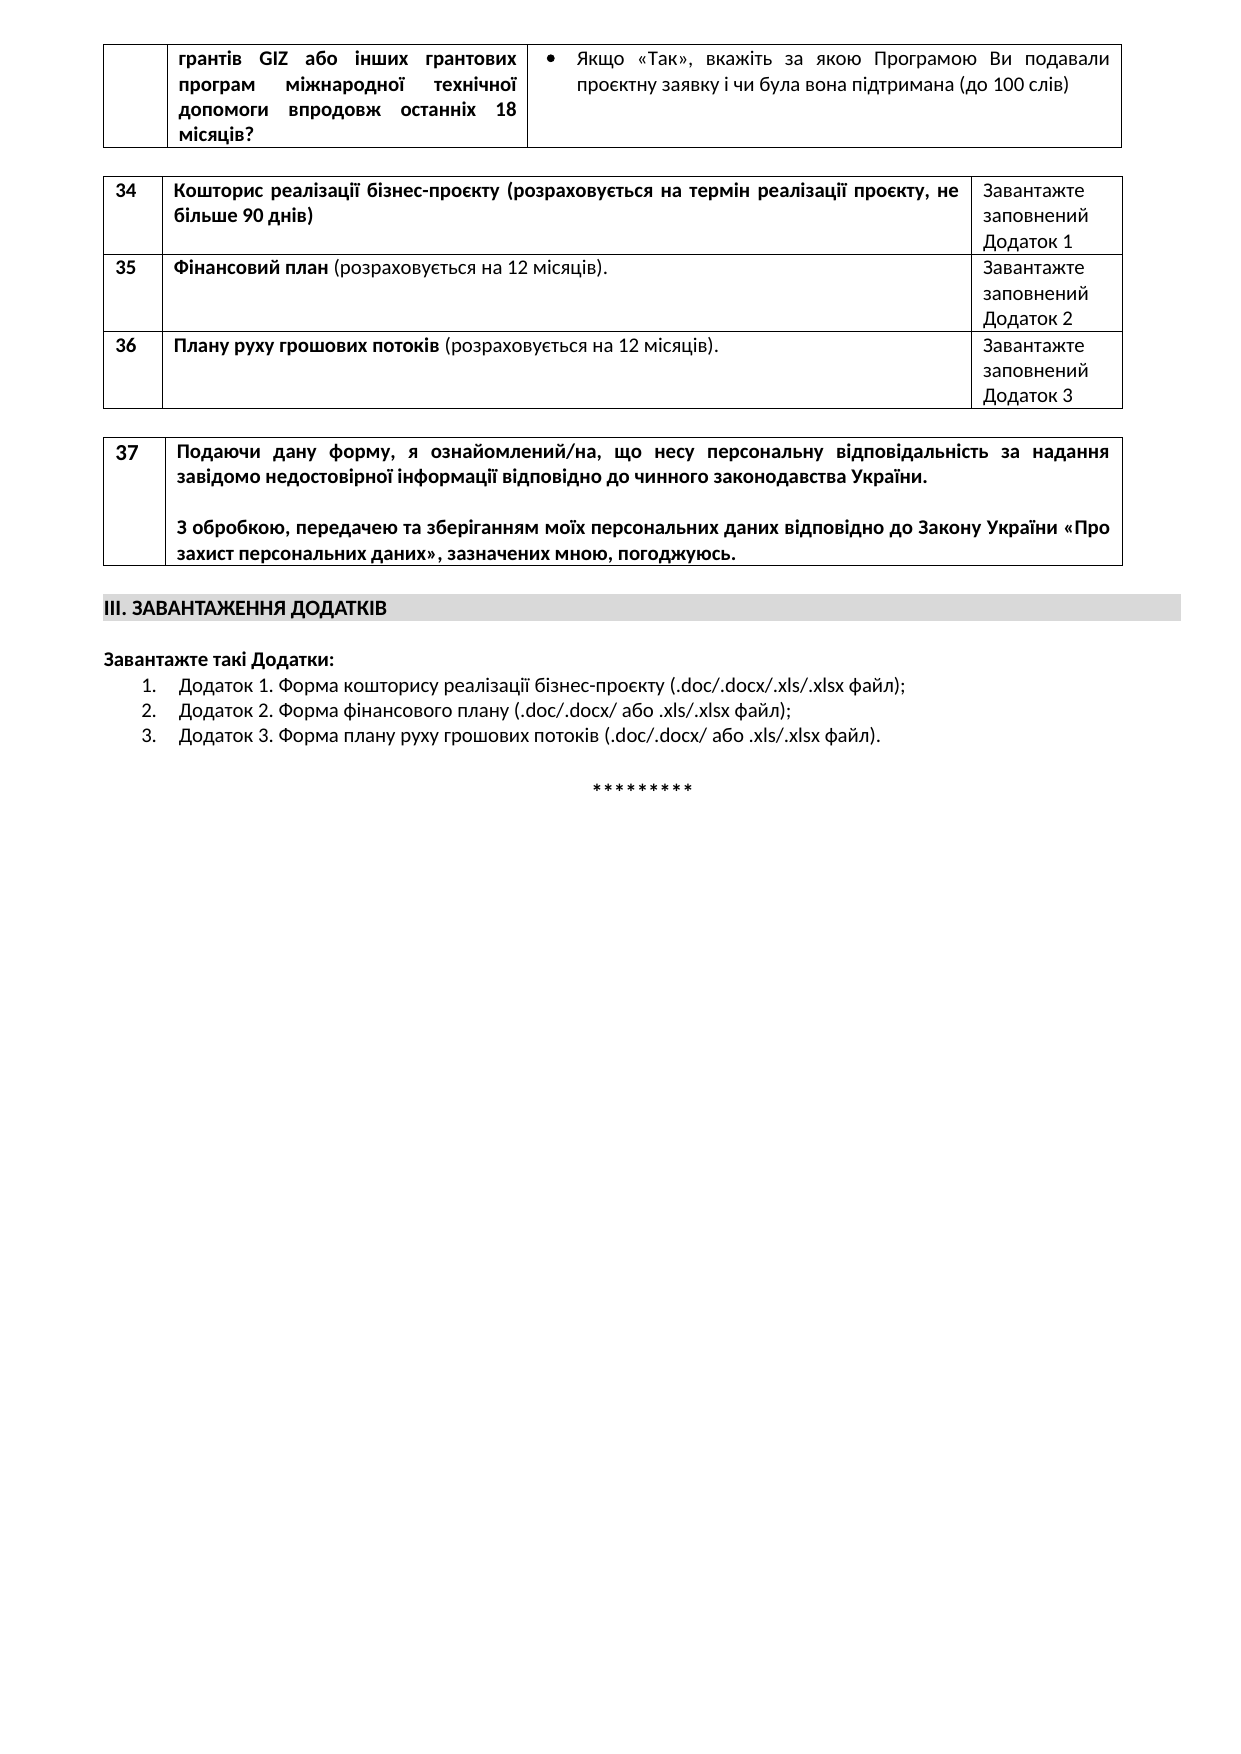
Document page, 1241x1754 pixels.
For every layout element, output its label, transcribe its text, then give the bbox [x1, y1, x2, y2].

table_cell 35 [104, 255, 162, 331]
table_cell Завантажте заповнений Додаток 2 [972, 255, 1122, 331]
table_header 34 [104, 177, 162, 253]
table_cell 33 [104, 45, 167, 147]
list Додаток 3. Форма плану руху грошових потоків (.doc/.docx/ або .xls/.xlsx файл). [141, 723, 1181, 748]
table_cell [528, 45, 1121, 147]
list Додаток 1. Форма кошторису реалізації бізнес-проєкту (.doc/.docx/.xls/.xlsx файл); [141, 672, 1181, 697]
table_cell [168, 45, 527, 147]
table_header Завантажте заповнений Додаток 1 [972, 177, 1122, 253]
table_header Кошторис реалізації бізнес-проєкту (розраховується на термін реалізації проєкту, не більше 90 днів) [163, 177, 971, 253]
table_header Подаючи дану форму, я ознайомлений/на, що несу персональну відповідальність за надання завідомо недостовірної інформації відповідно до чинного законодавства України. З обробкою, передачею та зберіганням моїх персональних даних відповідно до Закону України «Про захист персональних даних», зазначених мною, погоджуюсь. [166, 438, 1122, 565]
table_cell 36 [104, 332, 162, 408]
table_cell Фінансовий план (розраховується на 12 місяців). [163, 255, 971, 331]
text Завантажте такі Додатки: [103, 646, 1181, 672]
text ********* [103, 778, 1181, 806]
table_cell Завантажте заповнений Додаток 3 [972, 332, 1122, 408]
list Додаток 2. Форма фінансового плану (.doc/.docx/ або .xls/.xlsx файл); [141, 697, 1181, 723]
text ІII. ЗАВАНТАЖЕННЯ ДОДАТКІВ [103, 594, 1181, 621]
table_header 37 [104, 438, 165, 565]
table_cell Плану руху грошових потоків (розраховується на 12 місяців). [163, 332, 971, 408]
